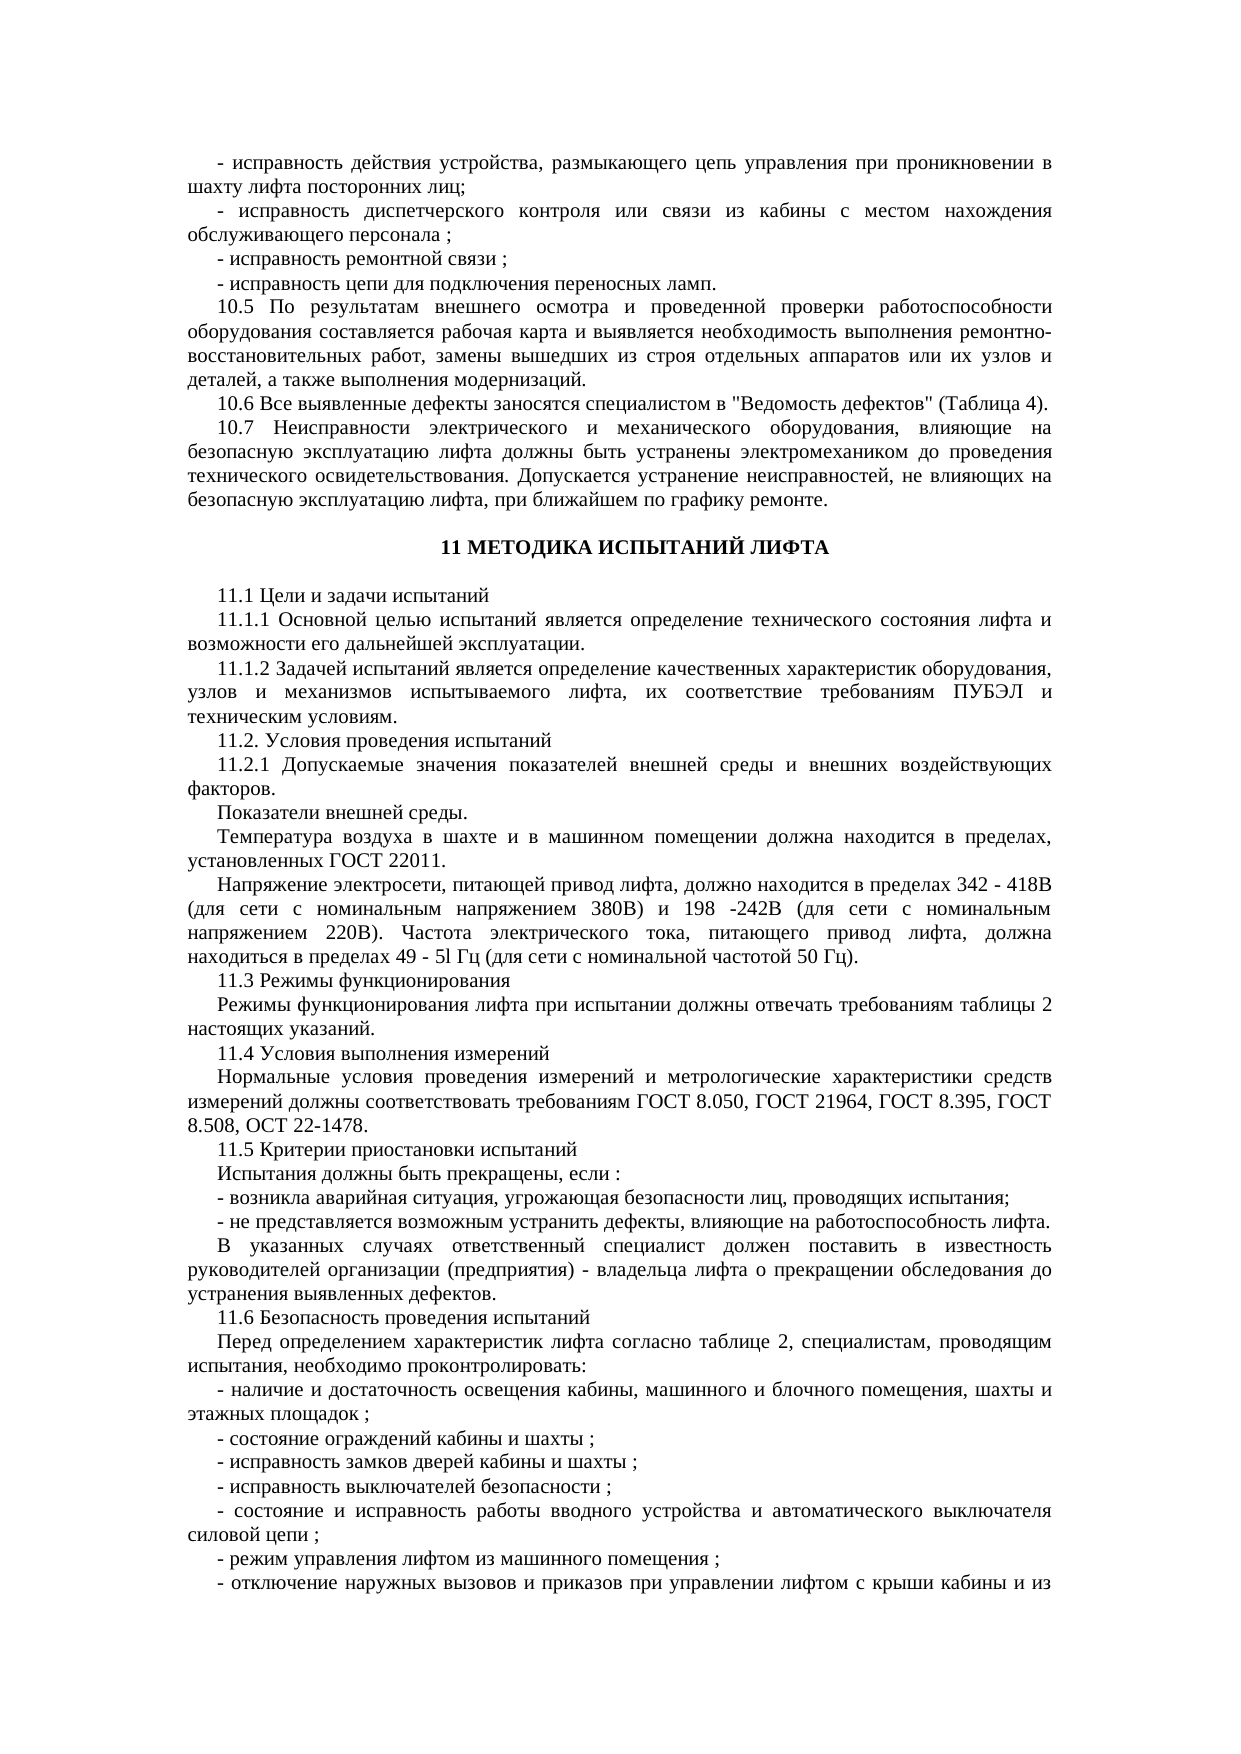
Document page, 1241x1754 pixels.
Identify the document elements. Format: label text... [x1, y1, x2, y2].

text 11.1.2 Задачей испытаний является определение качественных характеристик оборудования, узлов и механизмов испытываемого лифта, их соответствие требованиям ПУБЭЛ и техническим условиям. [187, 655, 1053, 727]
text Показатели внешней среды. [187, 800, 1053, 824]
text - состояние и исправность работы вводного устройства и автоматического выключателя силовой цепи ; [187, 1497, 1053, 1546]
text Режимы функционирования лифта при испытании должны отвечать требованиям таблицы 2 настоящих указаний. [187, 992, 1053, 1040]
text 11.1.1 Основной целью испытаний является определение технического состояния лифта и возможности его дальнейшей эксплуатации. [187, 607, 1053, 655]
text 10.7 Неисправности электрического и механического оборудования, влияющие на безопасную эксплуатацию лифта должны быть устранены электромехаником до проведения технического освидетельствования. Допускается устранение неисправностей, не влияющих на безопасную эксплуатацию лифта, при ближайшем по графику ремонте. [187, 415, 1053, 511]
text - исправность выключателей безопасности ; [187, 1473, 1053, 1497]
text - режим управления лифтом из машинного помещения ; [187, 1546, 1053, 1570]
text - возникла аварийная ситуация, угрожающая безопасности лиц, проводящих испытания; [187, 1185, 1053, 1209]
text Температура воздуха в шахте и в машинном помещении должна находится в пределах, установленных ГОСТ 22011. [187, 824, 1053, 872]
text - состояние ограждений кабины и шахты ; [187, 1425, 1053, 1449]
text - исправность цепи для подключения переносных ламп. [187, 270, 1053, 294]
text 11.5 Критерии приостановки испытаний [187, 1137, 1053, 1161]
text Нормальные условия проведения измерений и метрологические характеристики средств измерений должны соответствовать требованиям ГОСТ 8.050, ГОСТ 21964, ГОСТ 8.395, ГОСТ 8.508, ОСТ 22-1478. [187, 1064, 1053, 1137]
text 11.2. Условия проведения испытаний [187, 727, 1053, 752]
text Испытания должны быть прекращены, если : [187, 1161, 1053, 1185]
text 10.5 По результатам внешнего осмотра и проведенной проверки работоспособности оборудования составляется рабочая карта и выявляется необходимость выполнения ремонтно-восстановительных работ, замены вышедших из строя отдельных аппаратов или их узлов и деталей, а также выполнения модернизаций. [187, 294, 1053, 391]
text 11.2.1 Допускаемые значения показателей внешней среды и внешних воздействующих факторов. [187, 752, 1053, 800]
text 11 МЕТОДИКА ИСПЫТАНИЙ ЛИФТА [187, 535, 1053, 559]
text 11.3 Режимы функционирования [187, 968, 1053, 992]
text 11.4 Условия выполнения измерений [187, 1040, 1053, 1064]
text В указанных случаях ответственный специалист должен поставить в известность руководителей организации (предприятия) - владельца лифта о прекращении обследования до устранения выявленных дефектов. [187, 1233, 1053, 1305]
text 10.6 Все выявленные дефекты заносятся специалистом в "Ведомость дефектов" (Таблица 4). [187, 391, 1053, 415]
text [187, 1570, 1053, 1594]
text Перед определением характеристик лифта согласно таблице 2, специалистам, проводящим испытания, необходимо проконтролировать: [187, 1329, 1053, 1377]
text - исправность ремонтной связи ; [187, 246, 1053, 270]
text Напряжение электросети, питающей привод лифта, должно находится в пределах 342 - 418В (для сети с номинальным напряжением 380В) и 198 -242В (для сети с номинальным напряжением 220В). Частота электрического тока, питающего привод лифта, должна находиться в пределах 49 - 5l Гц (для сети с номинальной частотой 50 Гц). [187, 872, 1053, 968]
text - наличие и достаточность освещения кабины, машинного и блочного помещения, шахты и этажных площадок ; [187, 1377, 1053, 1425]
text - исправность действия устройства, размыкающего цепь управления при проникновении в шахту лифта посторонних лиц; [187, 150, 1053, 198]
text - исправность замков дверей кабины и шахты ; [187, 1449, 1053, 1473]
text 11.1 Цели и задачи испытаний [187, 583, 1053, 607]
text - не представляется возможным устранить дефекты, влияющие на работоспособность лифта. [187, 1209, 1053, 1233]
text 11.6 Безопасность проведения испытаний [187, 1305, 1053, 1329]
text - исправность диспетчерского контроля или связи из кабины с местом нахождения обслуживающего персонала ; [187, 198, 1053, 246]
